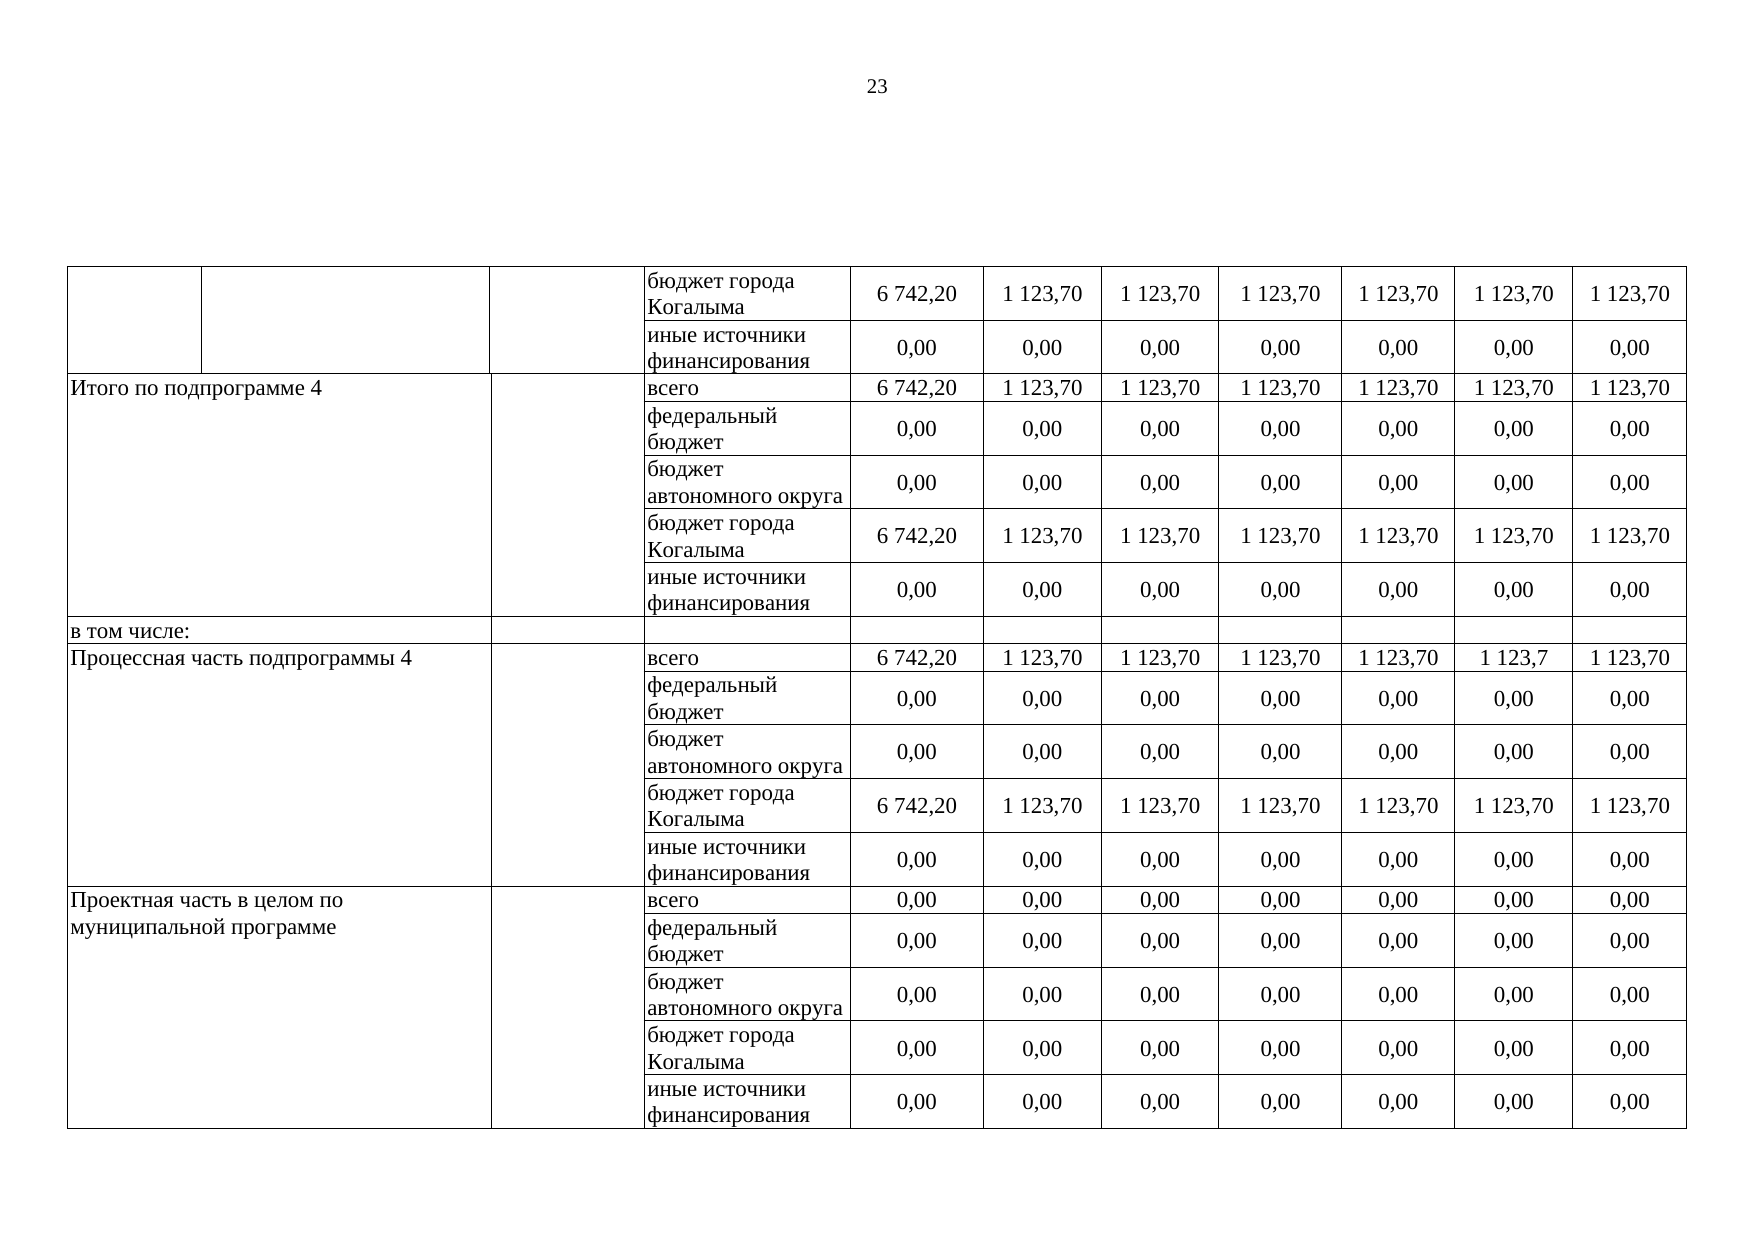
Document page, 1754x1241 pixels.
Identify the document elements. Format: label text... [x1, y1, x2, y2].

table_cell 0,00 [984, 833, 1101, 886]
table_cell 1 123,70 [1102, 509, 1218, 562]
table_cell 1 123,70 [1102, 779, 1218, 832]
table_cell иные источники финансирования [645, 321, 850, 373]
table_cell 0,00 [1219, 887, 1341, 913]
table_cell 0,00 [1219, 456, 1341, 508]
table_cell 1 123,70 [1573, 644, 1686, 671]
table_cell 1 123,70 [984, 374, 1101, 401]
table_cell 0,00 [984, 1021, 1101, 1074]
table_cell всего [645, 887, 850, 913]
table_cell 0,00 [851, 887, 983, 913]
table_cell [1455, 617, 1572, 643]
table_cell 0,00 [1342, 968, 1454, 1020]
table_cell 0,00 [1573, 914, 1686, 967]
table_header бюджет города Когалыма [645, 267, 850, 319]
table_cell 0,00 [1102, 1021, 1218, 1074]
table_cell иные источники финансирования [645, 1075, 850, 1128]
table_cell 1 123,70 [1455, 509, 1572, 562]
table_cell 0,00 [1342, 402, 1454, 454]
table_cell 0,00 [1219, 321, 1341, 373]
table_cell 0,00 [1455, 402, 1572, 454]
table_header 1 123,70 [984, 267, 1101, 319]
table_cell 0,00 [1455, 1021, 1572, 1074]
table_cell 0,00 [851, 914, 983, 967]
table_cell 0,00 [851, 563, 983, 616]
table_cell [492, 644, 644, 886]
table_cell 0,00 [1102, 725, 1218, 778]
table_cell 0,00 [1573, 968, 1686, 1020]
table_cell 0,00 [1342, 672, 1454, 724]
table_cell 0,00 [1573, 456, 1686, 508]
table_cell 0,00 [984, 402, 1101, 454]
table_cell бюджет города Когалыма [645, 779, 850, 832]
table_cell 0,00 [1455, 725, 1572, 778]
table_cell [851, 617, 983, 643]
table_cell 0,00 [1573, 563, 1686, 616]
table_cell 6 742,20 [851, 644, 983, 671]
table_cell иные источники финансирования [645, 833, 850, 886]
table_cell 0,00 [1219, 968, 1341, 1020]
table_cell 0,00 [984, 725, 1101, 778]
table_cell 0,00 [1573, 725, 1686, 778]
table_cell 0,00 [1342, 321, 1454, 373]
table_cell 1 123,70 [1219, 644, 1341, 671]
table_cell 0,00 [1342, 833, 1454, 886]
table_cell 0,00 [1102, 833, 1218, 886]
table_cell 0,00 [851, 833, 983, 886]
table_cell [1102, 617, 1218, 643]
table_cell 0,00 [1342, 725, 1454, 778]
table_header 6 742,20 [851, 267, 983, 319]
table_cell 0,00 [1455, 914, 1572, 967]
table_cell 0,00 [984, 914, 1101, 967]
table_cell 0,00 [1102, 968, 1218, 1020]
table_cell 0,00 [1455, 321, 1572, 373]
table_cell 0,00 [1102, 1075, 1218, 1128]
table_cell Проектная часть в целом по муниципальной программе [68, 887, 491, 1128]
table_cell 0,00 [984, 321, 1101, 373]
table_cell 1 123,70 [1342, 374, 1454, 401]
table_cell 0,00 [1102, 321, 1218, 373]
table_cell федеральный бюджет [645, 672, 850, 724]
table_cell 1 123,7 [1455, 644, 1572, 671]
table_cell 0,00 [1219, 914, 1341, 967]
table_cell 0,00 [984, 887, 1101, 913]
table_cell 1 123,70 [1219, 509, 1341, 562]
table_cell [1573, 617, 1686, 643]
table_cell 0,00 [1573, 833, 1686, 886]
table_cell 1 123,70 [1342, 509, 1454, 562]
table_cell в том числе: [68, 617, 491, 643]
table_cell 0,00 [1219, 725, 1341, 778]
table_header [68, 267, 201, 373]
table_cell 0,00 [1219, 402, 1341, 454]
table_cell 0,00 [984, 968, 1101, 1020]
table_cell Процессная часть подпрограммы 4 [68, 644, 491, 886]
table_cell 0,00 [1573, 402, 1686, 454]
table_cell 6 742,20 [851, 374, 983, 401]
table_cell 0,00 [984, 456, 1101, 508]
table_cell 0,00 [851, 456, 983, 508]
table_cell 1 123,70 [984, 509, 1101, 562]
table_cell 0,00 [851, 1021, 983, 1074]
table_cell 1 123,70 [984, 644, 1101, 671]
table_cell 1 123,70 [1342, 644, 1454, 671]
table_header 1 123,70 [1102, 267, 1218, 319]
table_cell 0,00 [1573, 321, 1686, 373]
table_cell иные источники финансирования [645, 563, 850, 616]
table_header 1 123,70 [1342, 267, 1454, 319]
table_cell 0,00 [1102, 672, 1218, 724]
table_cell 0,00 [1102, 563, 1218, 616]
table_cell 0,00 [1102, 887, 1218, 913]
table_cell 0,00 [851, 321, 983, 373]
table_cell Итого по подпрограмме 4 [68, 374, 491, 616]
table_cell 1 123,70 [1455, 779, 1572, 832]
table_cell 0,00 [1342, 456, 1454, 508]
table_cell всего [645, 374, 850, 401]
table_cell 0,00 [984, 672, 1101, 724]
table_cell 0,00 [1455, 563, 1572, 616]
table_cell [1342, 617, 1454, 643]
table_cell 0,00 [1573, 672, 1686, 724]
table_cell 0,00 [1102, 402, 1218, 454]
table_cell [1219, 617, 1341, 643]
table_cell 0,00 [1455, 1075, 1572, 1128]
table_cell федеральный бюджет [645, 914, 850, 967]
table_cell 0,00 [984, 1075, 1101, 1128]
table_cell 0,00 [1455, 887, 1572, 913]
table_header 1 123,70 [1219, 267, 1341, 319]
table_cell 1 123,70 [1219, 374, 1341, 401]
table_cell [984, 617, 1101, 643]
table_cell 1 123,70 [1455, 374, 1572, 401]
table_cell [492, 887, 644, 1128]
table_cell 1 123,70 [1102, 374, 1218, 401]
table_header [202, 267, 489, 373]
table_cell 0,00 [984, 563, 1101, 616]
table_cell 0,00 [1342, 914, 1454, 967]
table_cell 0,00 [1455, 672, 1572, 724]
table_cell 0,00 [851, 725, 983, 778]
table_cell 0,00 [851, 672, 983, 724]
table_cell 1 123,70 [1219, 779, 1341, 832]
table_header 1 123,70 [1455, 267, 1572, 319]
table_cell бюджет города Когалыма [645, 1021, 850, 1074]
table_cell 0,00 [1573, 1021, 1686, 1074]
table_cell 6 742,20 [851, 779, 983, 832]
table_cell 0,00 [1342, 1021, 1454, 1074]
table_cell [492, 617, 644, 643]
table_cell 0,00 [1573, 887, 1686, 913]
table_cell 6 742,20 [851, 509, 983, 562]
table_cell бюджет города Когалыма [645, 509, 850, 562]
table_cell бюджет автономного округа [645, 968, 850, 1020]
table_cell 0,00 [1455, 968, 1572, 1020]
table_cell 0,00 [1455, 833, 1572, 886]
table_cell 0,00 [1219, 1021, 1341, 1074]
table_cell [645, 617, 850, 643]
table_header [490, 267, 644, 373]
table_cell 0,00 [851, 968, 983, 1020]
table_cell 0,00 [1573, 1075, 1686, 1128]
table_cell всего [645, 644, 850, 671]
table_cell бюджет автономного округа [645, 456, 850, 508]
table_cell 0,00 [1102, 914, 1218, 967]
table_cell 0,00 [1219, 563, 1341, 616]
table_cell 0,00 [851, 402, 983, 454]
table_cell 0,00 [1342, 563, 1454, 616]
table_cell 1 123,70 [1342, 779, 1454, 832]
table_cell 0,00 [1342, 887, 1454, 913]
table_cell 1 123,70 [1573, 509, 1686, 562]
table_cell бюджет автономного округа [645, 725, 850, 778]
table_cell 1 123,70 [1573, 779, 1686, 832]
table_header 1 123,70 [1573, 267, 1686, 319]
table_cell 0,00 [1455, 456, 1572, 508]
table_cell 0,00 [1342, 1075, 1454, 1128]
table_cell 0,00 [1219, 672, 1341, 724]
table_cell 1 123,70 [984, 779, 1101, 832]
table_cell 1 123,70 [1102, 644, 1218, 671]
table_cell [492, 374, 644, 616]
table_cell 0,00 [851, 1075, 983, 1128]
table_cell 0,00 [1219, 1075, 1341, 1128]
table_cell 0,00 [1102, 456, 1218, 508]
table_cell федеральный бюджет [645, 402, 850, 454]
table_cell 1 123,70 [1573, 374, 1686, 401]
table_cell 0,00 [1219, 833, 1341, 886]
